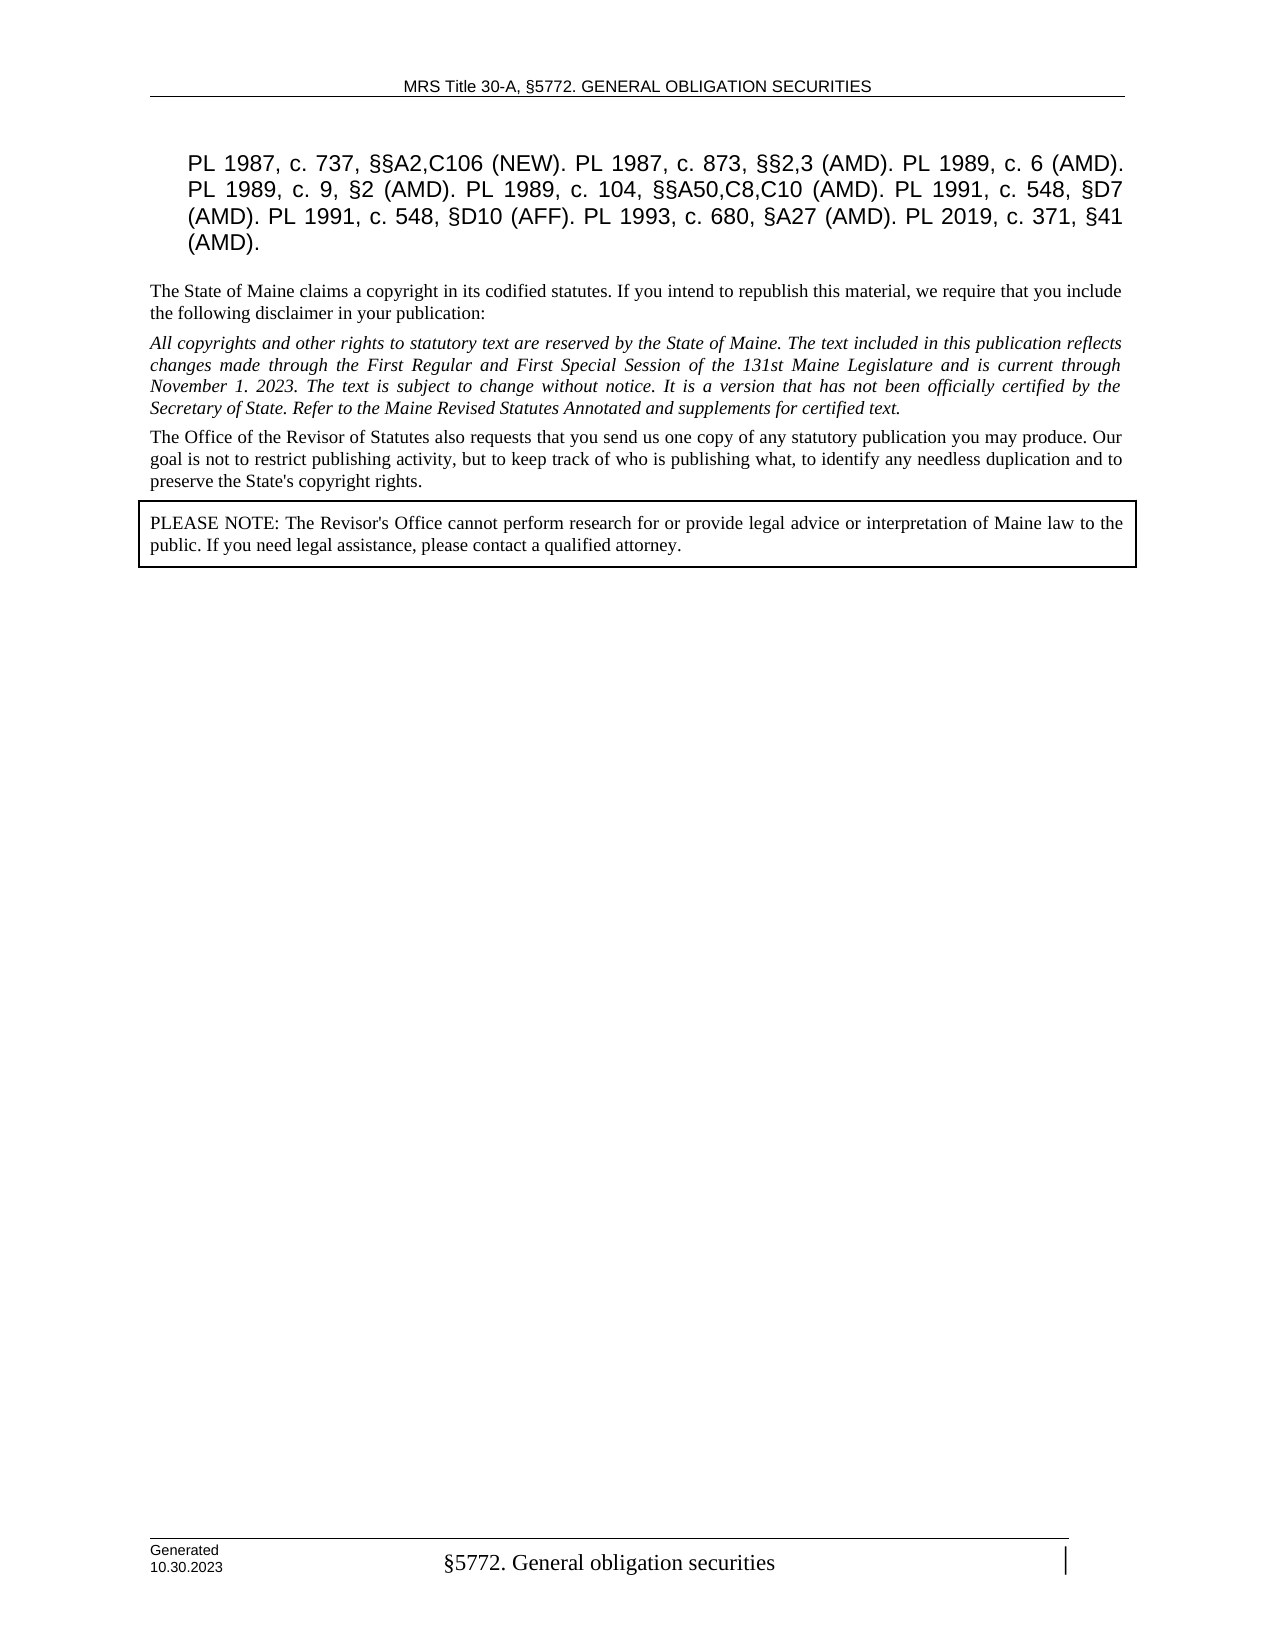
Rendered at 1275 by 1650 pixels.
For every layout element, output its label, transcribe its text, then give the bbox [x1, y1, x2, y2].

text The Office of the Revisor of Statutes also requests that you send us one copy of any statutory publication you may produce. Our goal is not to restrict publishing activity, but to keep track of who is publishing what, to identify any needless duplication and to preserve the State's copyright rights. [150, 426, 1125, 491]
text PLEASE NOTE: The Revisor's Office cannot perform research for or provide legal advice or interpretation of Maine law to the public. If you need legal assistance, please contact a qualified attorney. [140, 502, 1135, 566]
text The State of Maine claims a copyright in its codified statutes. If you intend to republish this material, we require that you include the following disclaimer in your publication: [150, 280, 1125, 323]
text All copyrights and other rights to statutory text are reserved by the State of Maine. The text included in this publication reflects changes made through the First Regular and First Special Session of the 131st Maine Legislature and is current through November 1. 2023 . The text is subject to change without notice. It is a version that has not been officially certified by the Secretary of State. Refer to the Maine Revised Statutes Annotated and supplements for certified text. [150, 332, 1125, 418]
text PL 1987, c. 737, §§A2,C106 (NEW). PL 1987, c. 873, §§2,3 (AMD). PL 1989, c. 6 (AMD). PL 1989, c. 9, §2 (AMD). PL 1989, c. 104, §§A50,C8,C10 (AMD). PL 1991, c. 548, §D7 (AMD). PL 1991, c. 548, §D10 (AFF). PL 1993, c. 680, §A27 (AMD). PL 2019, c. 371, §41 (AMD). [187, 150, 1125, 255]
